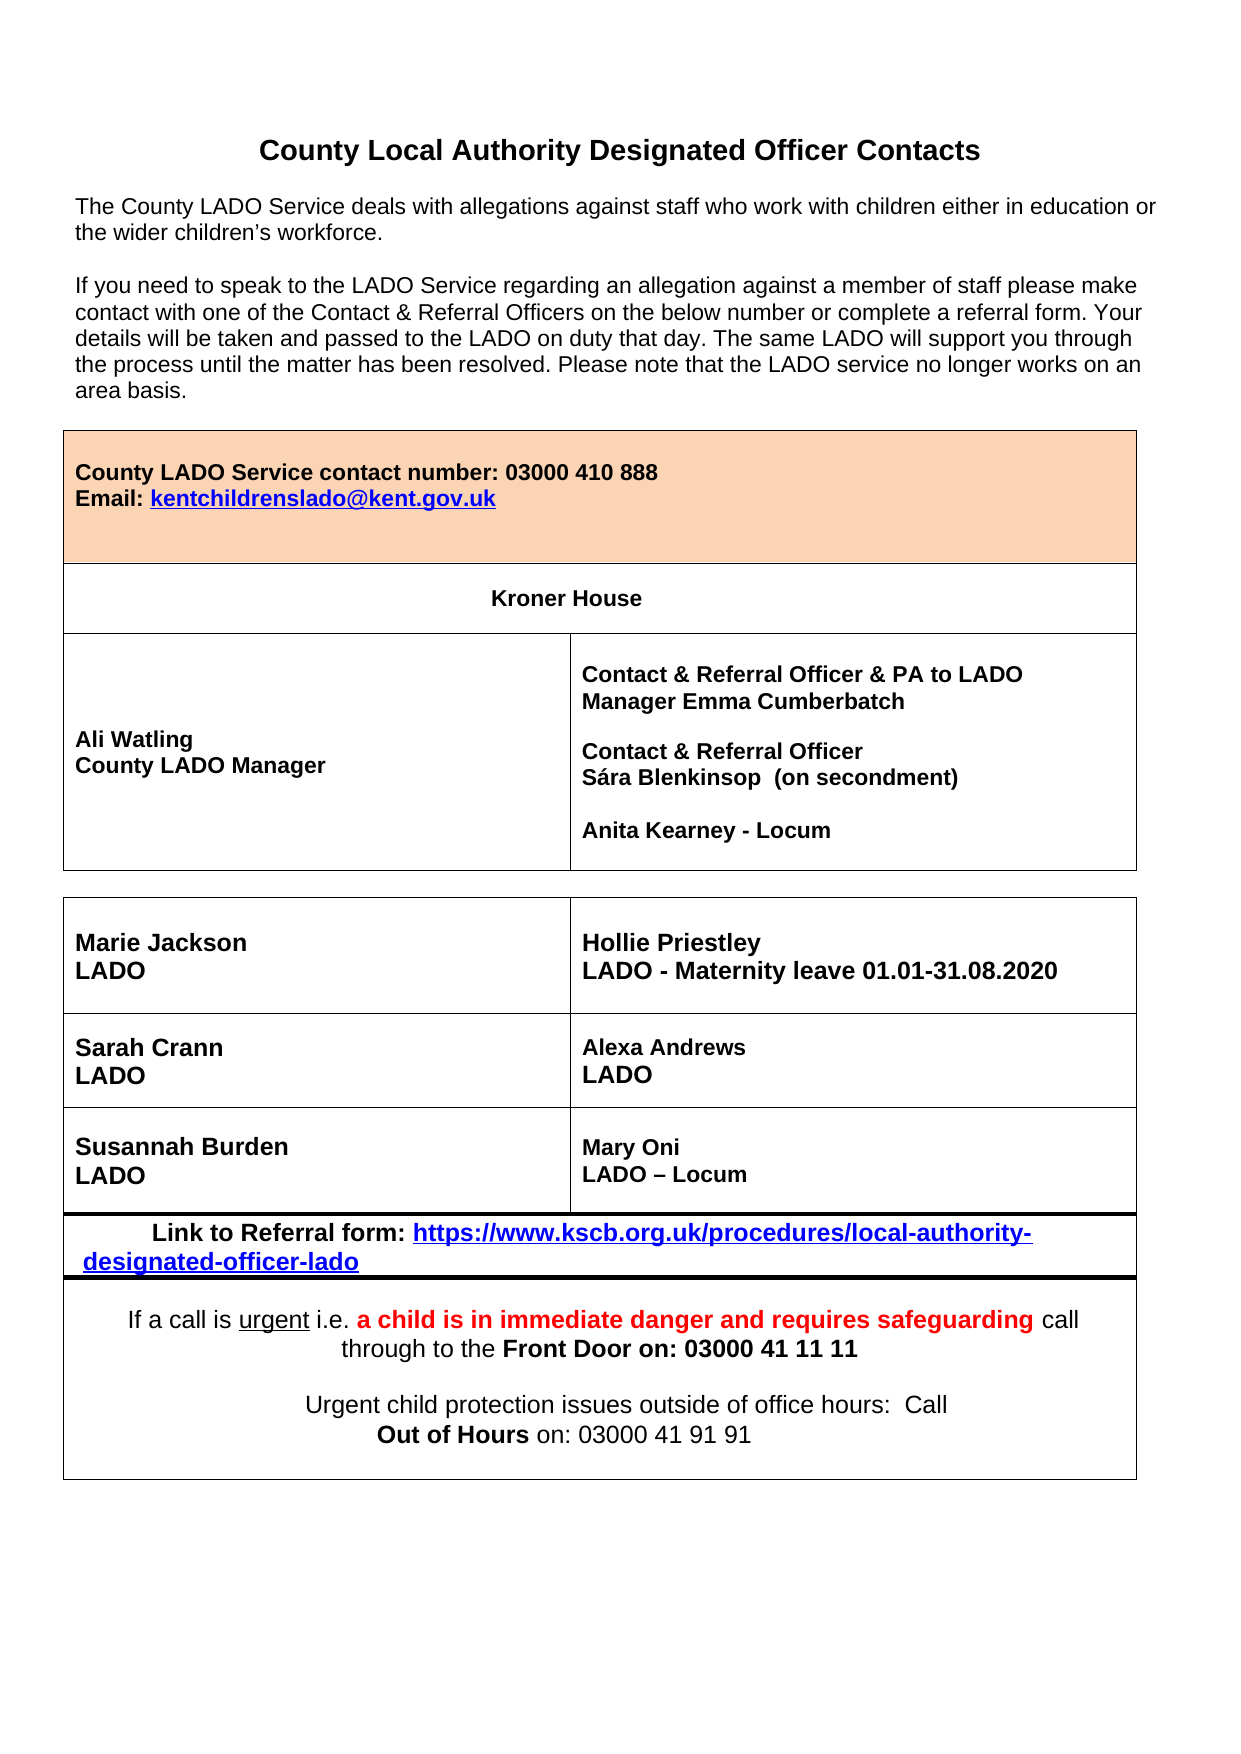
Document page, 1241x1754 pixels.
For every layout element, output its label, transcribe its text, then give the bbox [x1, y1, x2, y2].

table_header County LADO Service contact number: 03000 410 888 Email: kentchildrenslado@kent.gov.uk [64, 431, 1136, 562]
table_cell Alexa Andrews LADO [571, 1014, 1136, 1107]
table_cell Susannah Burden LADO [64, 1108, 570, 1212]
table_cell If a call is urgent i.e. a child is in immediate danger and requires safeguarding call through to the Front Door on: 03000 41 11 11 Urgent child protection issues outside of office hours: Call Out of Hours on: 03000 41 91 91 [64, 1280, 1136, 1479]
table_cell Link to Referral form: https://www.kscb.org.uk/procedures/local-authority-designated-officer-lado [64, 1216, 1136, 1275]
table_cell Contact & Referral Officer & PA to LADO Manager Emma Cumberbatch Contact & Referral Officer Sára Blenkinsop (on secondment) Anita Kearney - Locum [571, 634, 1136, 870]
text The County LADO Service deals with allegations against staff who work with children either in education or the wider children’s workforce. [75, 193, 1165, 246]
table_cell Ali Watling County LADO Manager [64, 634, 570, 870]
table_cell Kroner House [64, 564, 1136, 633]
table_header Marie Jackson LADO [64, 898, 570, 1013]
text If you need to speak to the LADO Service regarding an allegation against a member of staff please make contact with one of the Contact & Referral Officers on the below number or complete a referral form. Your details will be taken and passed to the LADO on duty that day. The same LADO will support you through the process until the matter has been resolved. Please note that the LADO service no longer works on an area basis. [75, 272, 1165, 404]
table_header Hollie Priestley LADO - Maternity leave 01.01-31.08.2020 [571, 898, 1136, 1013]
table_cell Sarah Crann LADO [64, 1014, 570, 1107]
table_cell Mary Oni LADO – Locum [571, 1108, 1136, 1212]
text County Local Authority Designated Officer Contacts [75, 133, 1165, 167]
